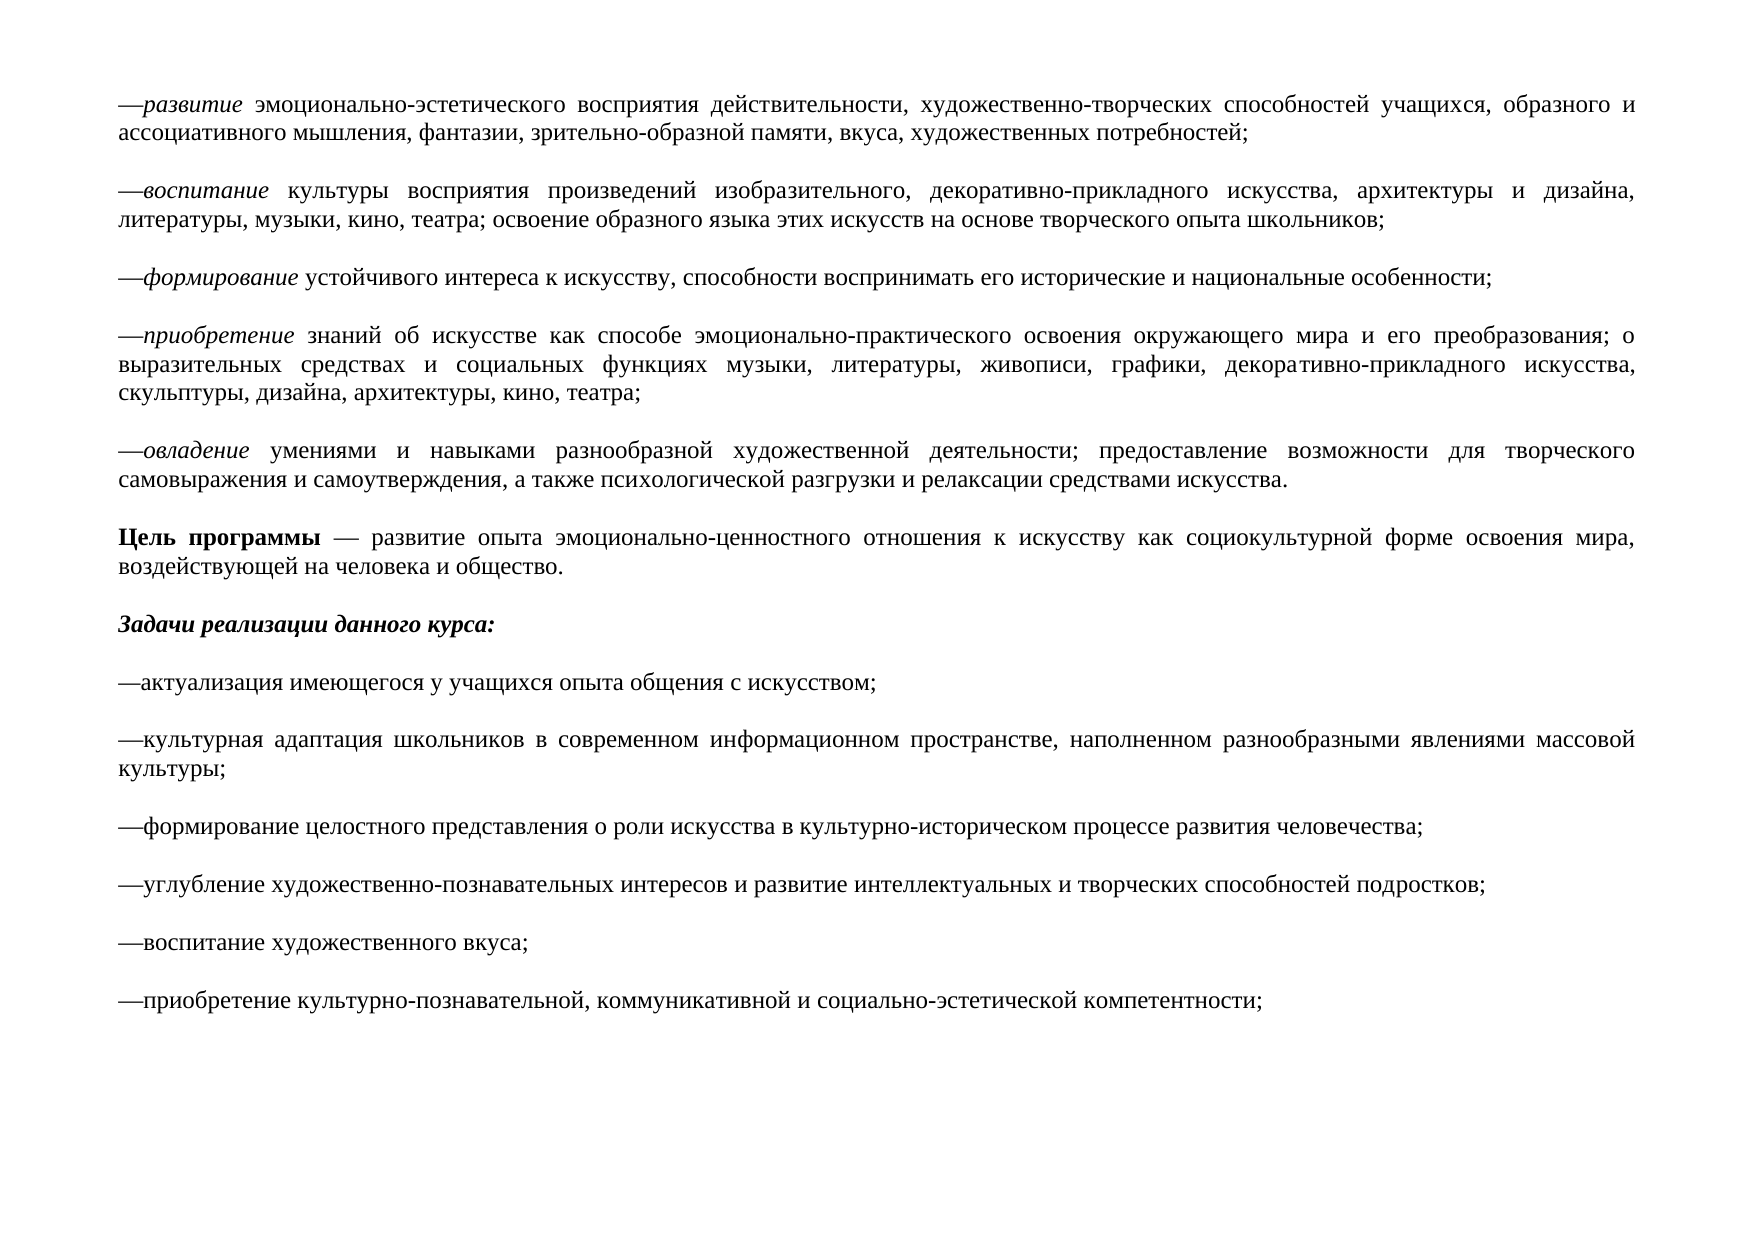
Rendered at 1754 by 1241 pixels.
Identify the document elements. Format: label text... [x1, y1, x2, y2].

text —развитие эмоционально-эстетического восприятия действительности, художественно-творческих способностей учащихся, образного и ассоциативного мышления, фантазии, зрительно-образной памяти, вкуса, художественных потребностей; [118, 89, 1636, 146]
text —углубление художественно-познавательных интересов и развитие интеллектуальных и творческих способностей подростков; [118, 869, 1636, 898]
text —воспитание художественного вкуса; [118, 927, 1636, 956]
text —приобретение знаний об искусстве как способе эмоционально-практического освоения окружающего мира и его преобразования; о выразительных средствах и социальных функциях музыки, литературы, живописи, графики, декоративно-прикладного искусства, скульптуры, дизайна, архитектуры, кино, театра; [118, 320, 1636, 406]
text Задачи реализации данного курса: [118, 609, 1636, 637]
text —формирование устойчивого интереса к искусству, способности воспринимать его исторические и национальные особенности; [118, 262, 1636, 291]
text —актуализация имеющегося у учащихся опыта общения с искусством; [118, 667, 1636, 695]
text —воспитание культуры восприятия произведений изобразительного, декоративно-прикладного искусства, архитектуры и дизайна, литературы, музыки, кино, театра; освоение образного языка этих искусств на основе творческого опыта школьников; [118, 175, 1636, 233]
text —культурная адаптация школьников в современном информационном пространстве, наполненном разнообразными явлениями массовой культуры; [118, 724, 1636, 782]
text Цель программы — развитие опыта эмоционально-ценностного отношения к искусству как социокультурной форме освоения мира, воздействующей на человека и общество. [118, 522, 1636, 579]
text —овладение умениями и навыками разнообразной художественной деятельности; предоставление возможности для творческого самовыражения и самоутверждения, а также психологической разгрузки и релаксации средствами искусства. [118, 435, 1636, 493]
text —приобретение культурно-познавательной, коммуникативной и социально-эстетической компетентности; [118, 985, 1636, 1014]
text —формирование целостного представления о роли искусства в культурно-историческом процессе развития человечества; [118, 811, 1636, 840]
